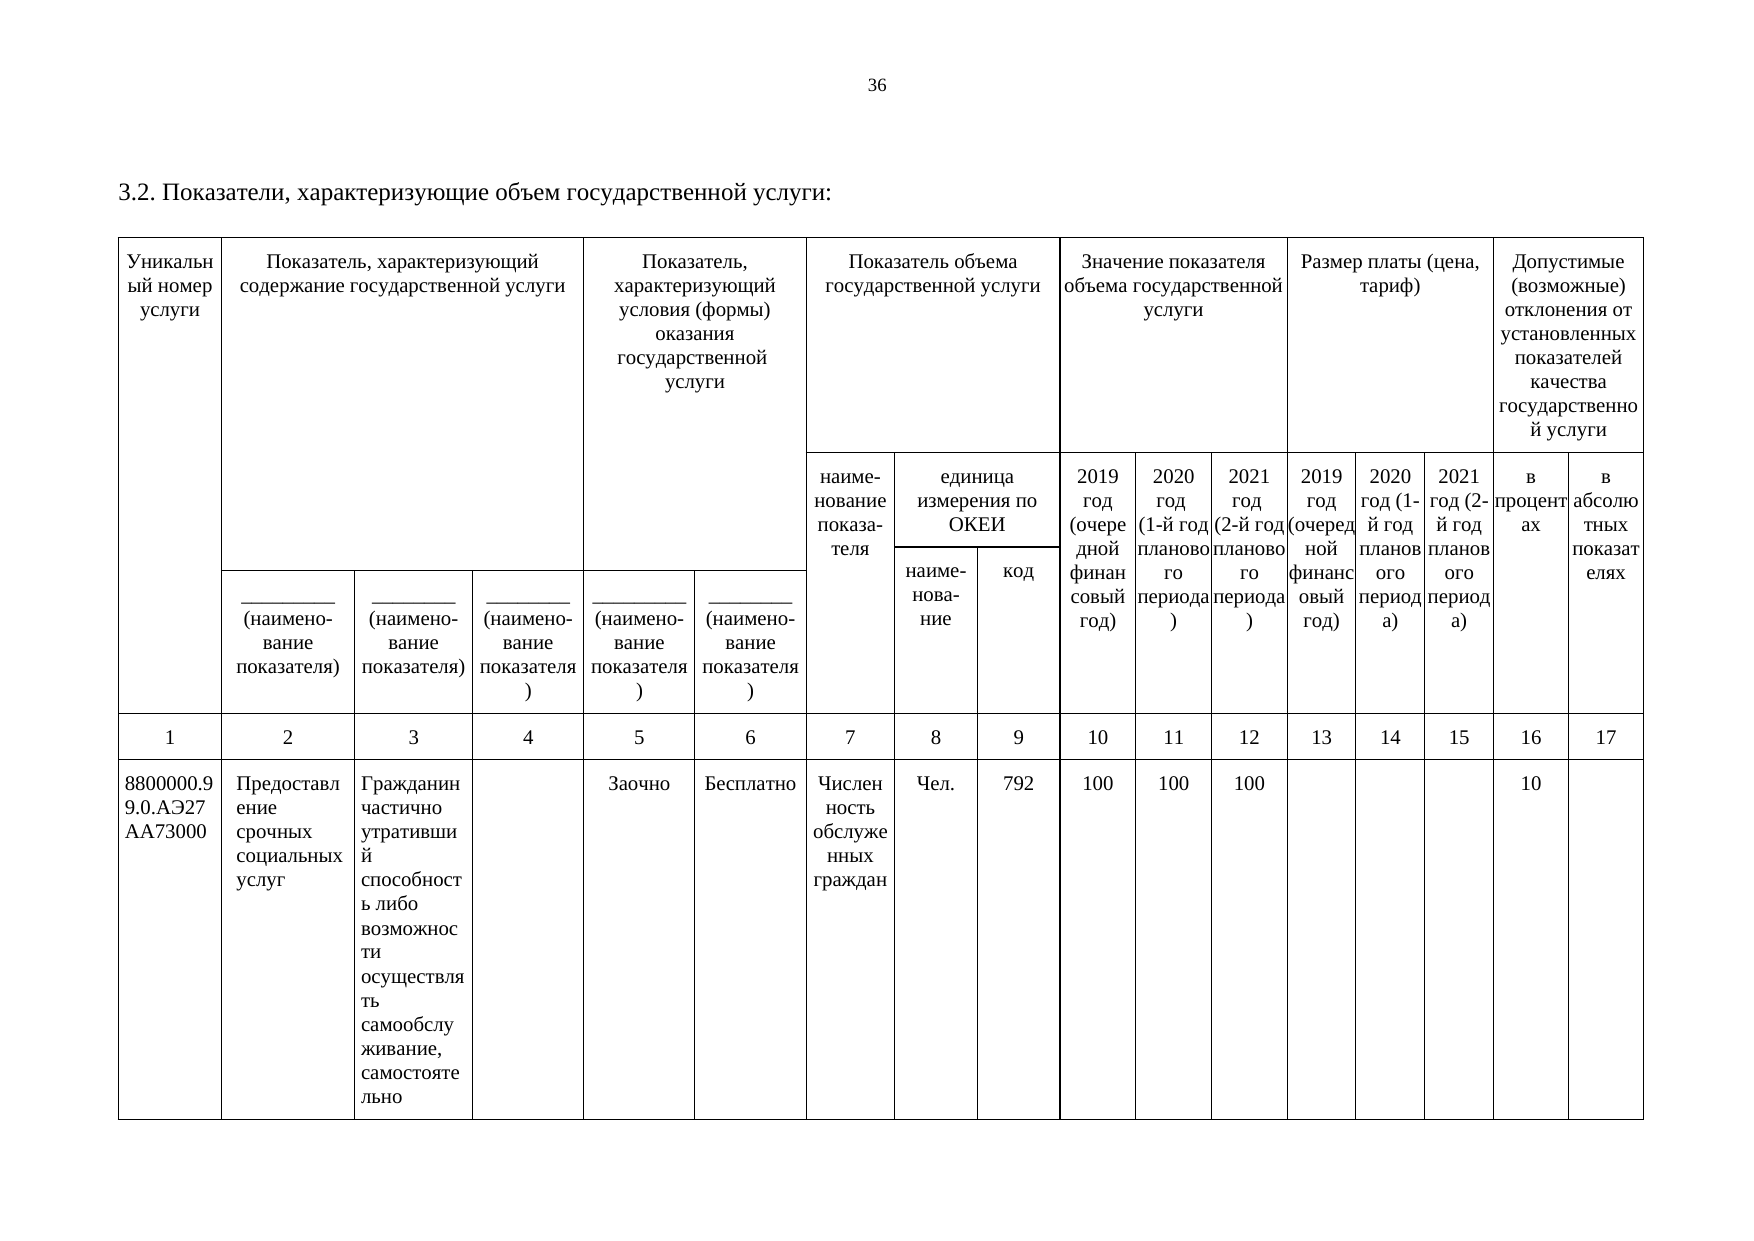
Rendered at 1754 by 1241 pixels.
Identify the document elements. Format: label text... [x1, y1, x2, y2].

table_cell Заочно [584, 760, 694, 1118]
table_header Показатель, характеризующий условия (формы) оказания государственной услуги [584, 238, 806, 570]
table_cell 100 [1212, 760, 1287, 1118]
table_header Размер платы (цена, тариф) [1288, 238, 1493, 452]
table_cell [1569, 760, 1643, 1118]
table_cell единица измерения по ОКЕИ [895, 453, 1059, 546]
table_cell наиме-нование показа-теля [807, 453, 894, 713]
table_cell _________ (наимено-вание показателя) [222, 571, 354, 713]
table_cell 11 [1136, 714, 1211, 759]
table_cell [355, 760, 472, 1118]
table_cell [1425, 760, 1493, 1118]
table_cell 100 [1136, 760, 1211, 1118]
table_cell 3 [355, 714, 472, 759]
table_cell в абсолютных показателях [1569, 453, 1643, 713]
table_cell 10 [1061, 714, 1135, 759]
table_cell 2019 год (очередной финансовый год) [1061, 453, 1135, 713]
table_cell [222, 760, 354, 1118]
table_cell 15 [1425, 714, 1493, 759]
table_cell 5 [584, 714, 694, 759]
table_cell ________ (наимено-вание показателя) [695, 571, 806, 713]
table_cell 7 [807, 714, 894, 759]
table_cell ________ (наимено-вание показателя) [355, 571, 472, 713]
table_header Допустимые (возможные) отклонения от установленных показателей качества государственной услуги [1494, 238, 1643, 452]
table_cell 8 [895, 714, 977, 759]
table_cell [1288, 760, 1355, 1118]
table_cell Чел. [895, 760, 977, 1118]
table_cell 100 [1061, 760, 1135, 1118]
table_cell 6 [695, 714, 806, 759]
table_cell _________ (наимено-вание показателя) [584, 571, 694, 713]
table_cell наиме-нова-ние [895, 548, 977, 713]
table_cell 2020 год (1-й год планового периода) [1136, 453, 1211, 713]
table_cell 2019 год (очередной финансовый год) [1288, 453, 1355, 713]
table_cell 13 [1288, 714, 1355, 759]
table_cell Бесплатно [695, 760, 806, 1118]
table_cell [119, 760, 221, 1118]
table_cell 792 [978, 760, 1059, 1118]
table_header Показатель, характеризующий содержание государственной услуги [222, 238, 583, 570]
table_cell 16 [1494, 714, 1568, 759]
table_cell 1 [119, 714, 221, 759]
table_cell 4 [473, 714, 583, 759]
table_cell 9 [978, 714, 1059, 759]
table_header Показатель объема государственной услуги [807, 238, 1059, 452]
table_cell 17 [1569, 714, 1643, 759]
table_cell 10 [1494, 760, 1568, 1118]
table_header Уникальный номер услуги [119, 238, 221, 713]
table_cell 2 [222, 714, 354, 759]
table_cell 2021 год (2-й год планового периода) [1212, 453, 1287, 713]
table_cell 14 [1356, 714, 1424, 759]
table_cell 2021 год (2-й год планового периода) [1425, 453, 1493, 713]
table_cell [1356, 760, 1424, 1118]
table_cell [807, 760, 894, 1118]
table_cell 12 [1212, 714, 1287, 759]
table_cell ________ (наимено-вание показателя) [473, 571, 583, 713]
table_cell в процентах [1494, 453, 1568, 713]
table_header Значение показателя объема государственной услуги [1061, 238, 1287, 452]
table_cell [473, 760, 583, 1118]
table_cell код [978, 548, 1059, 713]
text 3.2. Показатели, характеризующие объем государственной услуги: [118, 177, 1636, 206]
table_cell 2020 год (1-й год планового периода) [1356, 453, 1424, 713]
